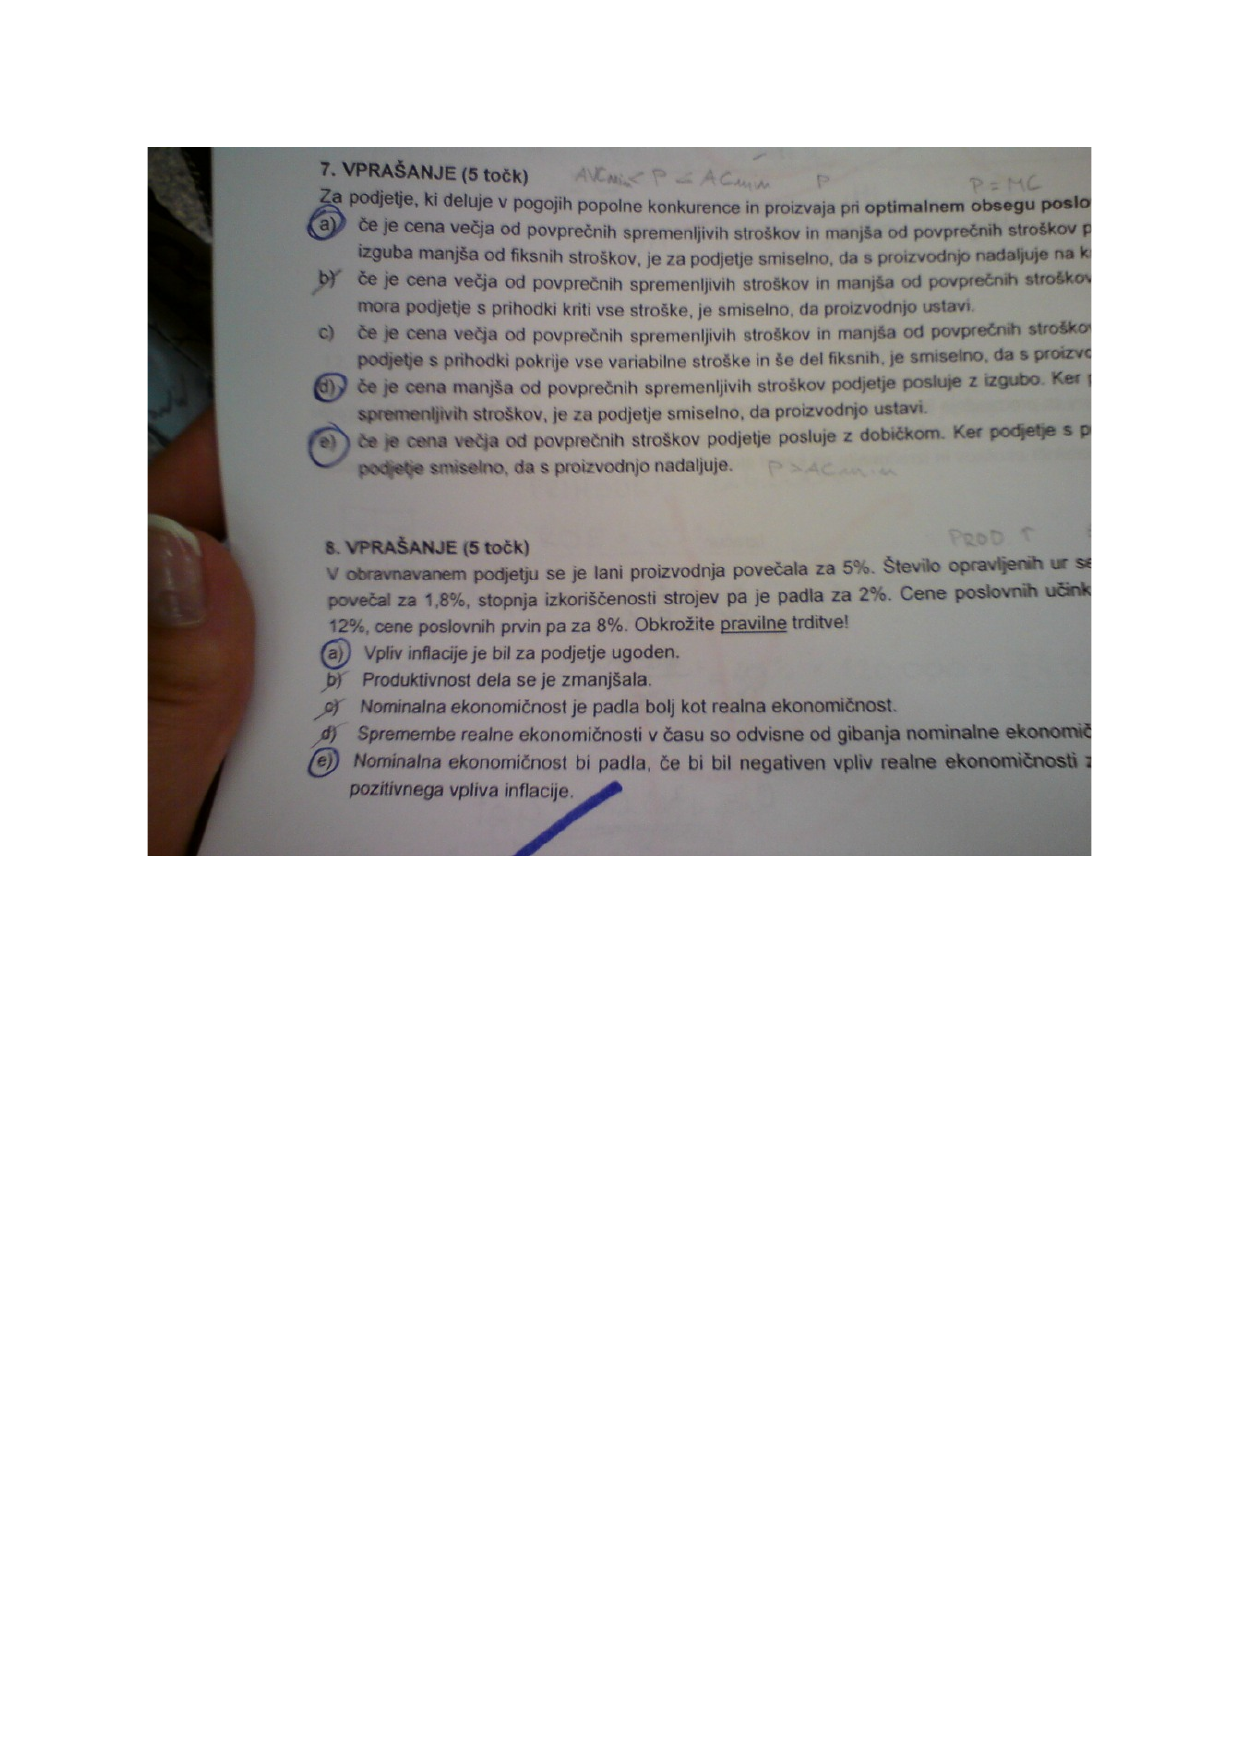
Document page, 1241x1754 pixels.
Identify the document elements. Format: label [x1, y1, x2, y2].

picture [147, 147, 1092, 856]
